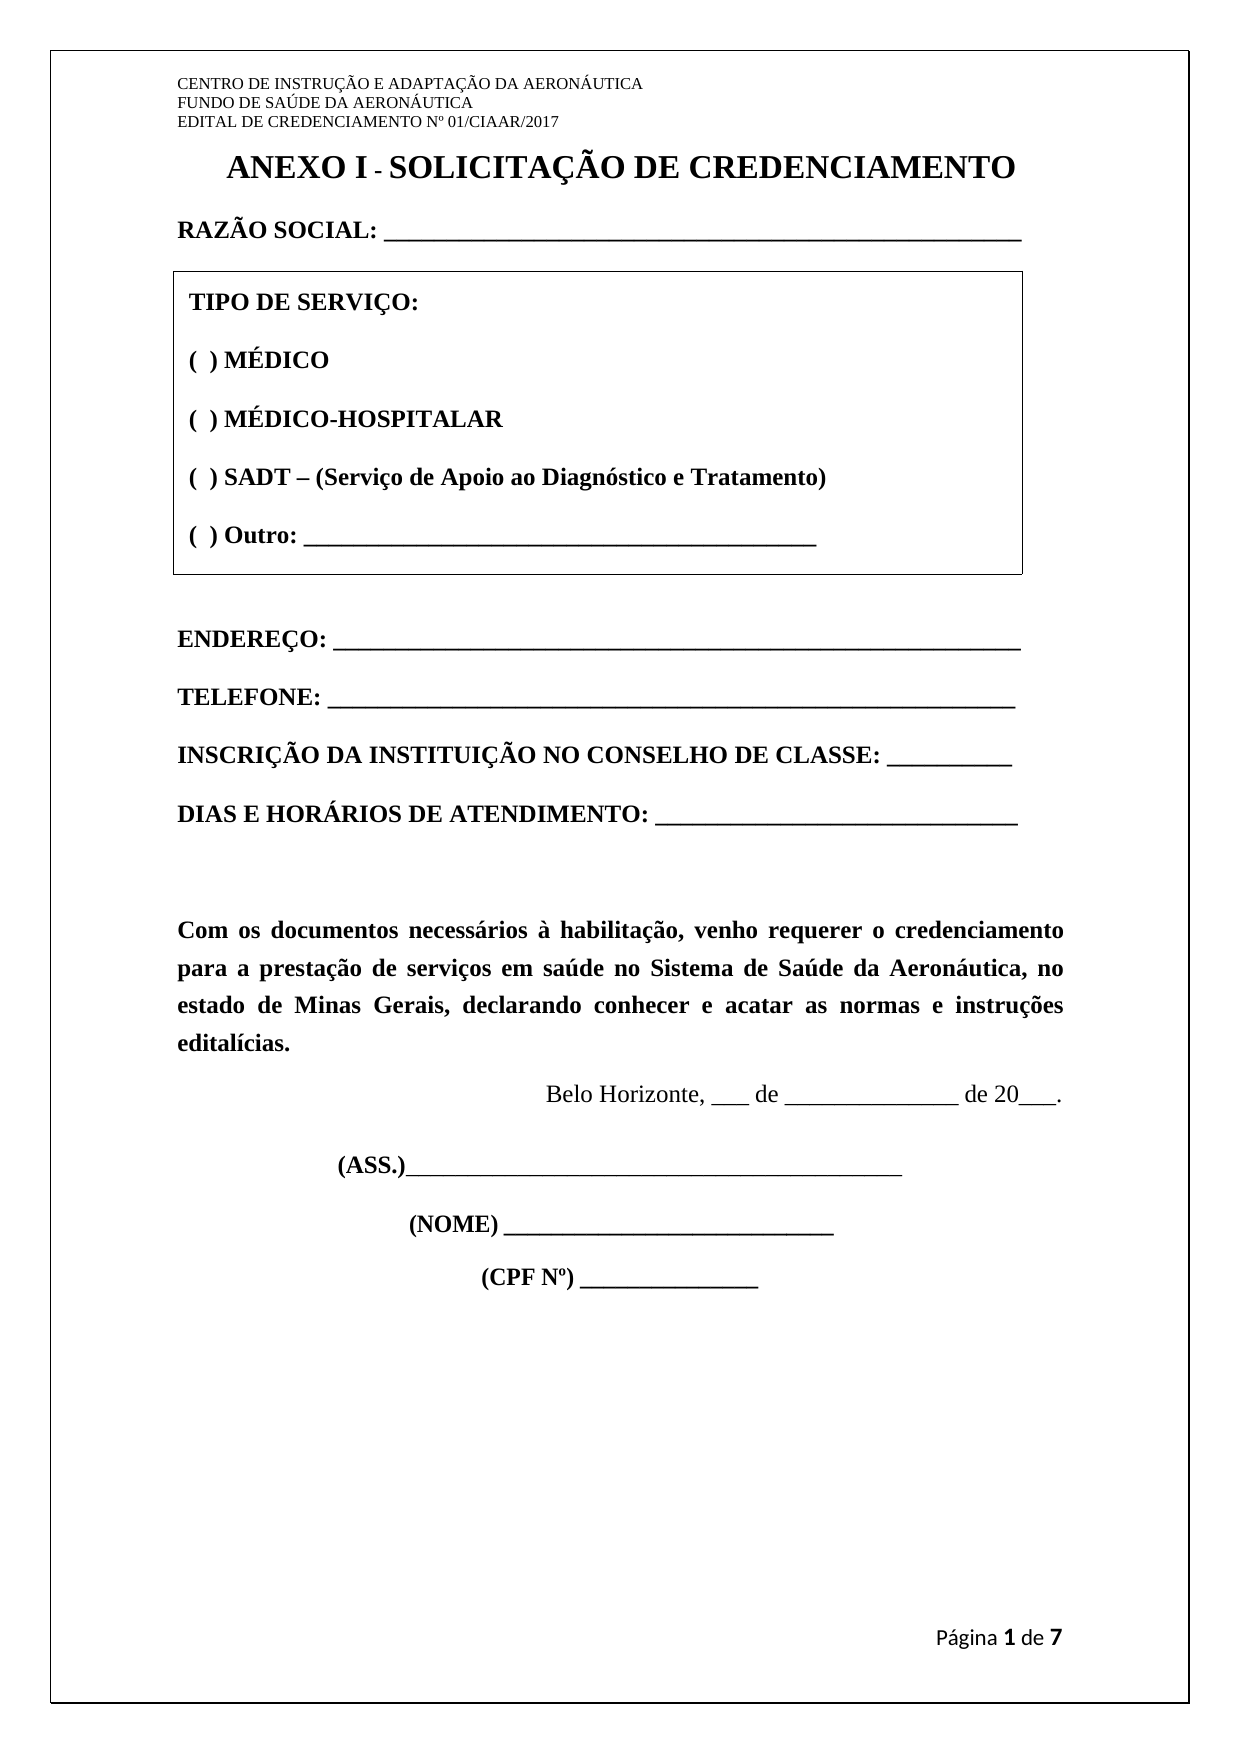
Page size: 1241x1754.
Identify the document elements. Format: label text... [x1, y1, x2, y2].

text (ASS.)________________________________________ [177, 1134, 1062, 1184]
text (CPF Nº) _______________ [177, 1263, 1062, 1292]
text Belo Horizonte, ___ de ______________ de 20___. [177, 1078, 1062, 1109]
text (NOME) ____________________________ [177, 1209, 1065, 1238]
text RAZÃO SOCIAL: ___________________________________________________ [177, 207, 1065, 244]
text TELEFONE: _______________________________________________________ [177, 673, 1065, 711]
text ANEXO I - SOLICITAÇÃO DE CREDENCIAMENTO [177, 148, 1065, 186]
text DIAS E HORÁRIOS DE ATENDIMENTO: _____________________________ [177, 790, 1065, 828]
text ENDEREÇO: _______________________________________________________ [177, 615, 1065, 653]
text INSCRIÇÃO DA INSTITUIÇÃO NO CONSELHO DE CLASSE: __________ [177, 732, 1065, 769]
text Com os documentos necessários à habilitação, venho requerer o credenciamento para a prestação de serviços em saúde no Sistema de Saúde da Aeronáutica, no estado de Minas Gerais, declarando conhecer e acatar as normas e instruções editalícias. [177, 907, 1065, 1057]
